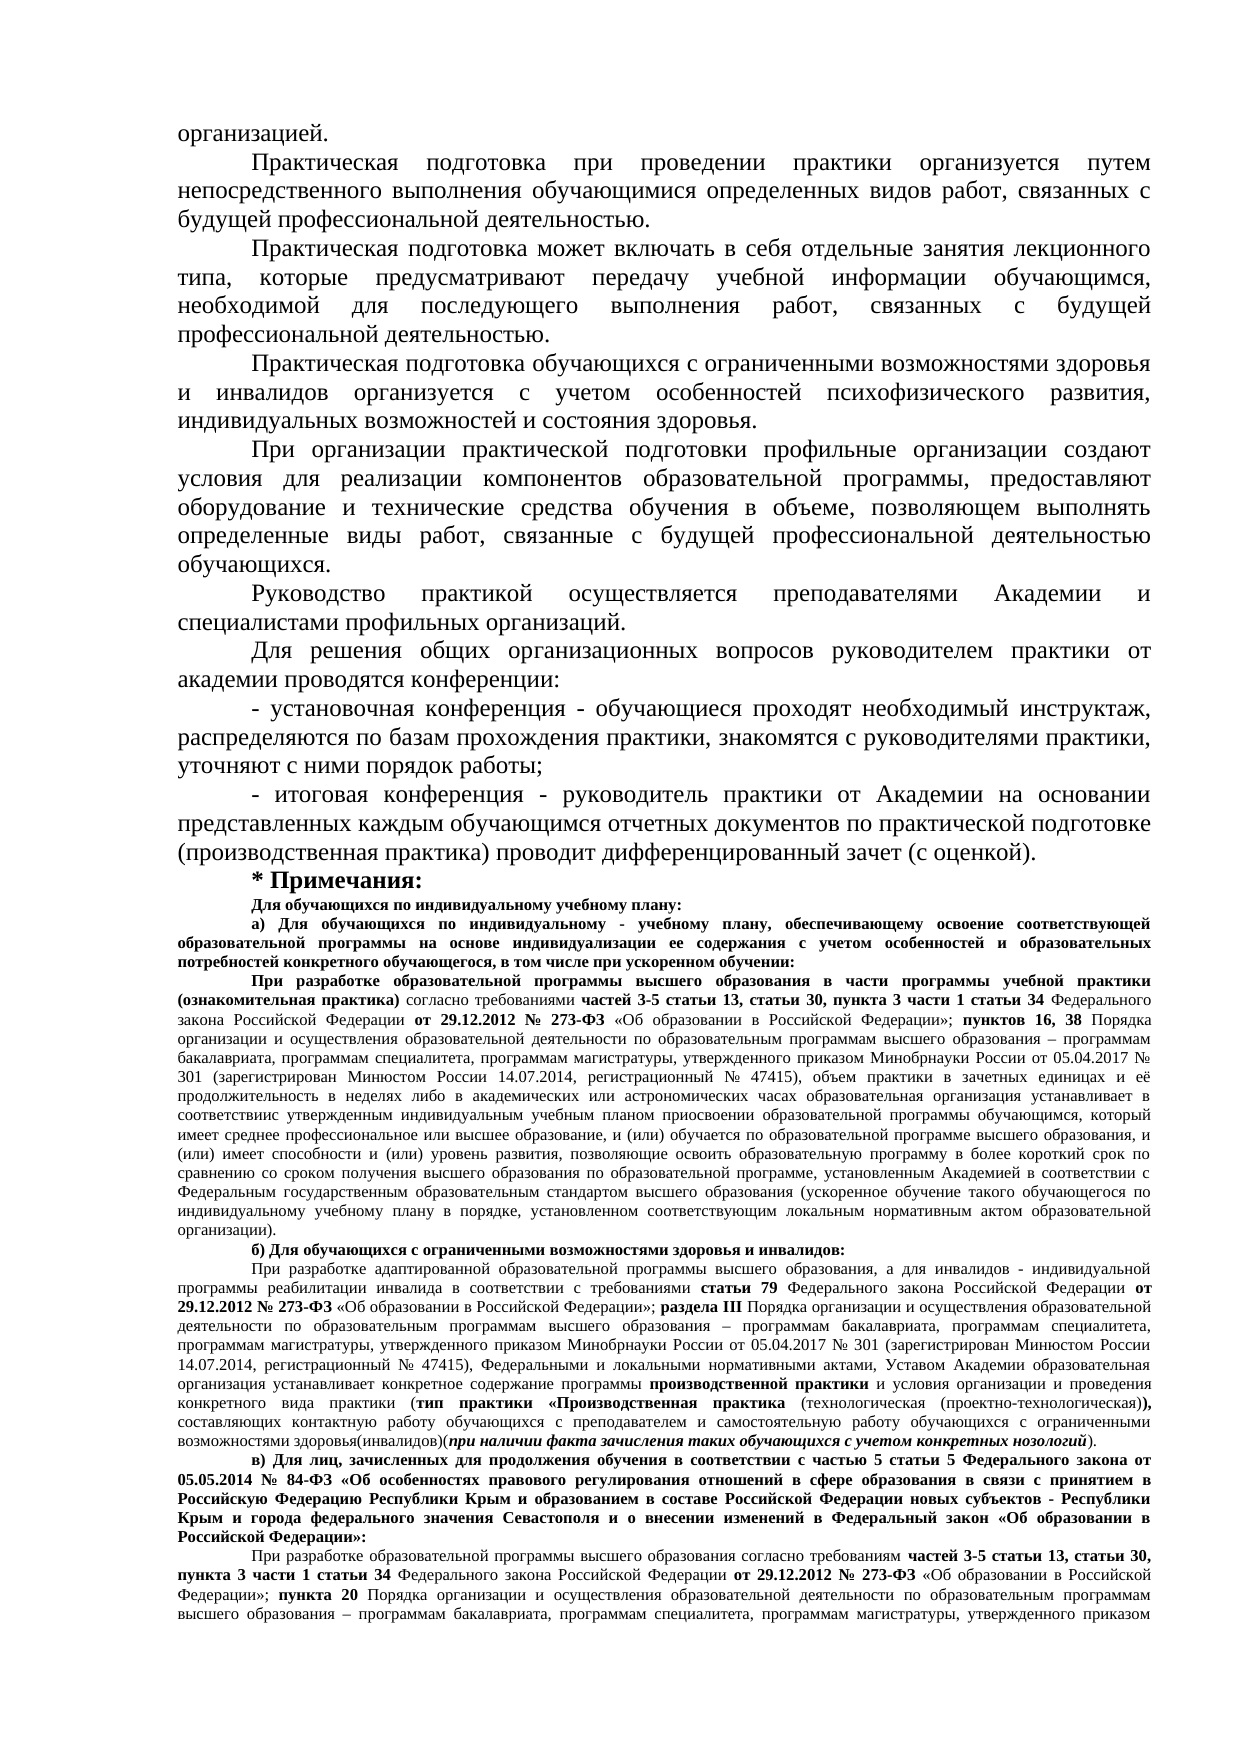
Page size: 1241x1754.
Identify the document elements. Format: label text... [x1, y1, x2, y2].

text - установочная конференция - обучающиеся проходят необходимый инструктаж, распределяются по базам прохождения практики, знакомятся с руководителями практики, уточняют с ними порядок работы; [177, 693, 1152, 779]
text Практическая подготовка при проведении практики организуется путем непосредственного выполнения обучающимися определенных видов работ, связанных с будущей профессиональной деятельностью. [177, 147, 1152, 233]
text Для решения общих организационных вопросов руководителем практики от академии проводятся конференции: [177, 636, 1152, 693]
text При разработке адаптированной образовательной программы высшего образования, а для инвалидов - индивидуальной программы реабилитации инвалида в соответствии с требованиями статьи 79 Федерального закона Российской Федерации от 29.12.2012 № 273-ФЗ «Об образовании в Российской Федерации»; раздела III Порядка организации и осуществления образовательной деятельности по образовательным программам высшего образования – программам бакалавриата, программам специалитета, программам магистратуры, утвержденного приказом Минобрнауки России от 05.04.2017 № 301 (зарегистрирован Минюстом России 14.07.2014, регистрационный № 47415), Федеральными и локальными нормативными актами, Уставом Академии образовательная организация устанавливает конкретное содержание программы производственной практики и условия организации и проведения конкретного вида практики (тип практики «Производственная практика (технологическая (проектно-технологическая)), составляющих контактную работу обучающихся с преподавателем и самостоятельную работу обучающихся с ограниченными возможностями здоровья(инвалидов)(при наличии факта зачисления таких обучающихся с учетом конкретных нозологий). [177, 1258, 1152, 1450]
text б) Для обучающихся с ограниченными возможностями здоровья и инвалидов: [177, 1239, 1152, 1258]
text Руководство практикой осуществляется преподавателями Академии и специалистами профильных организаций. [177, 578, 1152, 636]
text Для обучающихся по индивидуальному учебному плану: [177, 894, 1152, 913]
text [177, 1546, 1152, 1623]
text При разработке образовательной программы высшего образования в части программы учебной практики (ознакомительная практика) согласно требованиями частей 3-5 статьи 13, статьи 30, пункта 3 части 1 статьи 34 Федерального закона Российской Федерации от 29.12.2012 № 273-ФЗ «Об образовании в Российской Федерации»; пунктов 16, 38 Порядка организации и осуществления образовательной деятельности по образовательным программам высшего образования – программам бакалавриата, программам специалитета, программам магистратуры, утвержденного приказом Минобрнауки России от 05.04.2017 № 301 (зарегистрирован Минюстом России 14.07.2014, регистрационный № 47415), объем практики в зачетных единицах и её продолжительность в неделях либо в академических или астрономических часах образовательная организация устанавливает в соответствиис утвержденным индивидуальным учебным планом приосвоении образовательной программы обучающимся, который имеет среднее профессиональное или высшее образование, и (или) обучается по образовательной программе высшего образования, и (или) имеет способности и (или) уровень развития, позволяющие освоить образовательную программу в более короткий срок по сравнению со сроком получения высшего образования по образовательной программе, установленным Академией в соответствии с Федеральным государственным образовательным стандартом высшего образования (ускоренное обучение такого обучающегося по индивидуальному учебному плану в порядке, установленном соответствующим локальным нормативным актом образовательной организации). [177, 971, 1152, 1239]
text в) Для лиц, зачисленных для продолжения обучения в соответствии с частью 5 статьи 5 Федерального закона от 05.05.2014 № 84-ФЗ «Об особенностях правового регулирования отношений в сфере образования в связи с принятием в Российскую Федерацию Республики Крым и образованием в составе Российской Федерации новых субъектов - Республики Крым и города федерального значения Севастополя и о внесении изменений в Федеральный закон «Об образовании в Российской Федерации»: [177, 1450, 1152, 1546]
text Практическая подготовка может включать в себя отдельные занятия лекционного типа, которые предусматривают передачу учебной информации обучающимся, необходимой для последующего выполнения работ, связанных с будущей профессиональной деятельностью. [177, 233, 1152, 348]
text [177, 118, 1152, 147]
text При организации практической подготовки профильные организации создают условия для реализации компонентов образовательной программы, предоставляют оборудование и технические средства обучения в объеме, позволяющем выполнять определенные виды работ, связанные с будущей профессиональной деятельностью обучающихся. [177, 434, 1152, 578]
text - итоговая конференция - руководитель практики от Академии на основании представленных каждым обучающимся отчетных документов по практической подготовке (производственная практика) проводит дифференцированный зачет (с оценкой). [177, 779, 1152, 866]
text а) Для обучающихся по индивидуальному - учебному плану, обеспечивающему освоение соответствующей образовательной программы на основе индивидуализации ее содержания с учетом особенностей и образовательных потребностей конкретного обучающегося, в том числе при ускоренном обучении: [177, 913, 1152, 971]
text * Примечания: [177, 866, 1152, 894]
text Практическая подготовка обучающихся с ограниченными возможностями здоровья и инвалидов организуется с учетом особенностей психофизического развития, индивидуальных возможностей и состояния здоровья. [177, 348, 1152, 434]
